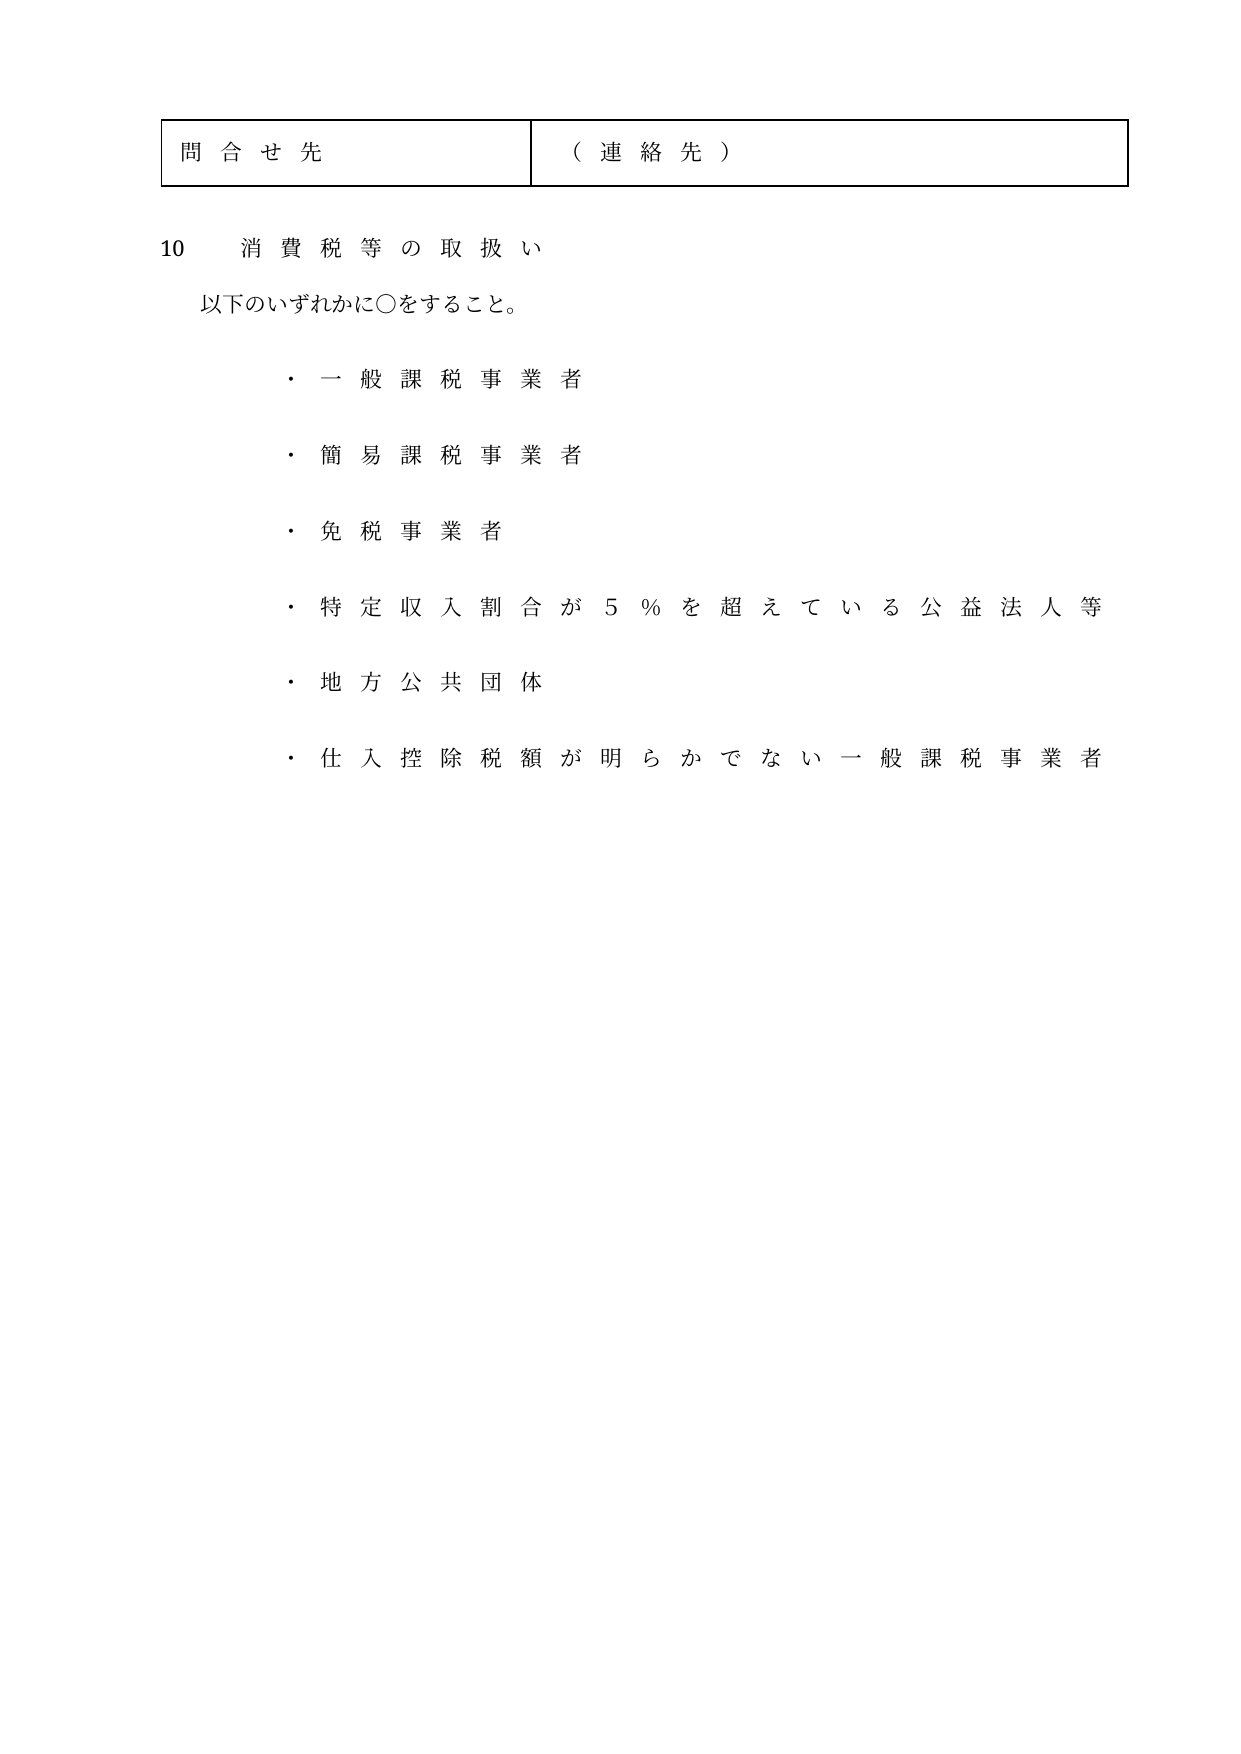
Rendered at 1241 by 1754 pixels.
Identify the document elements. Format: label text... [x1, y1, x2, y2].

table_cell （団体・部署名） （連絡先） [532, 121, 1127, 185]
text ・仕入控除税額が明らかでない一般課税事業者 [185, 727, 1120, 787]
table_cell 当該補助金に係る問合せ先 [162, 121, 530, 185]
text ・地方公共団体 [185, 651, 1120, 712]
text ・簡易課税事業者 [185, 424, 1120, 484]
text ・特定収入割合が５％を超えている公益法人等 [185, 575, 1120, 636]
text ・一般課税事業者 [185, 348, 1120, 409]
text 10 消費税等の取扱い [120, 217, 1120, 278]
text 以下のいずれかに○をすること。 [200, 293, 1120, 318]
text ・免税事業者 [185, 499, 1120, 560]
